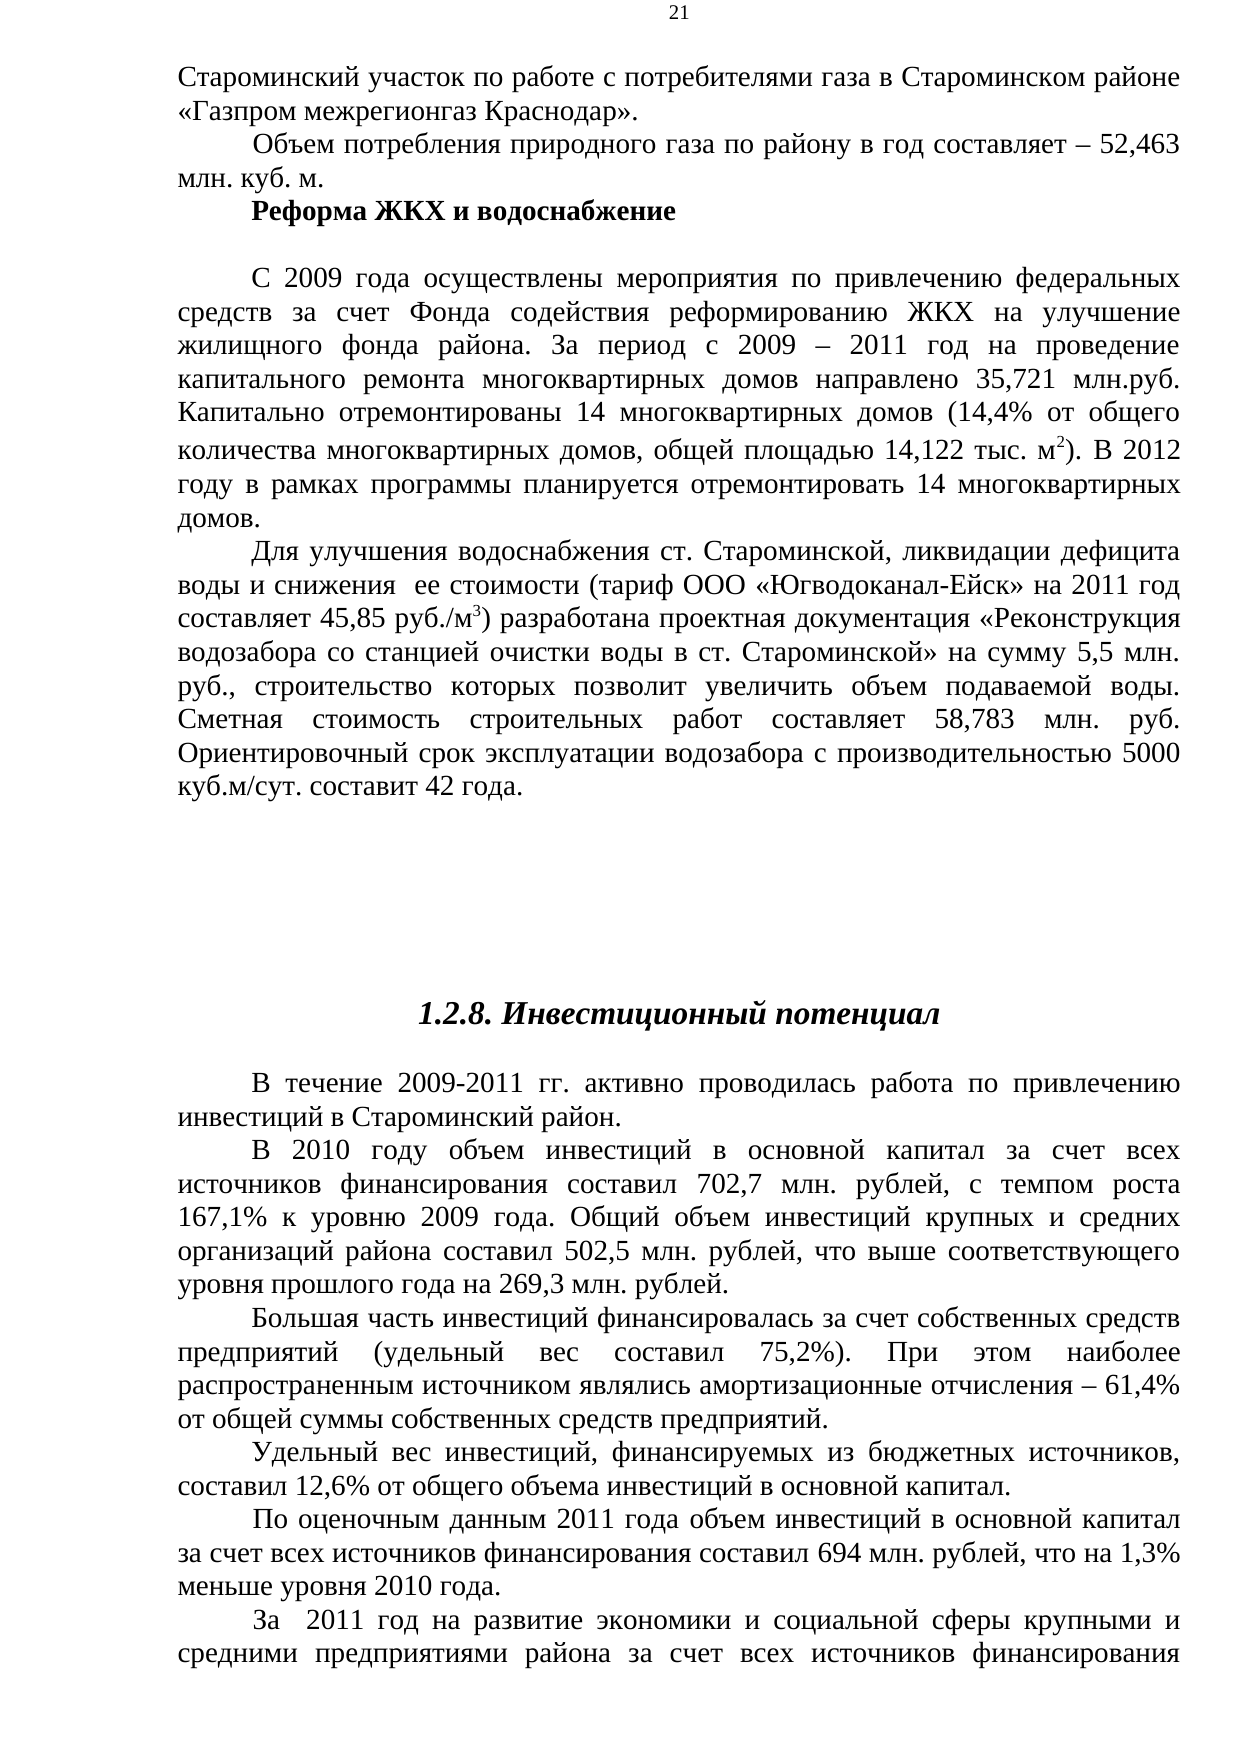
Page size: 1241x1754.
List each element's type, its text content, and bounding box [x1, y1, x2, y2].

text Удельный вес инвестиций, финансируемых из бюджетных источников, составил 12,6% от общего объема инвестиций в основной капитал. [177, 1434, 1181, 1501]
text В 2010 году объем инвестиций в основной капитал за счет всех источников финансирования составил 702,7 млн. рублей, с темпом роста 167,1% к уровню 2009 года. Общий объем инвестиций крупных и средних организаций района составил 502,5 млн. рублей, что выше соответствующего уровня прошлого года на 269,3 млн. рублей. [177, 1132, 1181, 1300]
text Для улучшения водоснабжения ст. Староминской, ликвидации дефицита воды и снижения ее стоимости (тариф ООО «Югводоканал-Ейск» на 2011 год составляет 45,85 руб./м3) разработана проектная документация «Реконструкция водозабора со станцией очистки воды в ст. Староминской» на сумму 5,5 млн. руб., строительство которых позволит увеличить объем подаваемой воды. Сметная стоимость строительных работ составляет 58,783 млн. руб. Ориентировочный срок эксплуатации водозабора с производительностью 5000 куб.м/сут. составит 42 года. [177, 533, 1181, 802]
text По оценочным данным 2011 года объем инвестиций в основной капитал за счет всех источников финансирования составил 694 млн. рублей, что на 1,3% меньше уровня 2010 года. [177, 1501, 1181, 1602]
text В течение 2009-2011 гг. активно проводилась работа по привлечению инвестиций в Староминский район. [177, 1065, 1181, 1132]
text Большая часть инвестиций финансировалась за счет собственных средств предприятий (удельный вес составил 75,2%). При этом наиболее распространенным источником являлись амортизационные отчисления – 61,4% от общей суммы собственных средств предприятий. [177, 1300, 1181, 1434]
text Реформа ЖКХ и водоснабжение [177, 193, 1181, 227]
text Объем потребления природного газа по району в год составляет – 52,463 млн. куб. м. [177, 126, 1181, 193]
text С 2009 года осуществлены мероприятия по привлечению федеральных средств за счет Фонда содействия реформированию ЖКХ на улучшение жилищного фонда района. За период с 2009 – 2011 год на проведение капитального ремонта многоквартирных домов направлено 35,721 млн.руб. Капитально отремонтированы 14 многоквартирных домов (14,4% от общего количества многоквартирных домов, общей площадью 14,122 тыс. м2). В 2012 году в рамках программы планируется отремонтировать 14 многоквартирных домов. [177, 260, 1181, 533]
text 1.2.8. Инвестиционный потенциал [177, 993, 1181, 1032]
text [177, 59, 1181, 126]
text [177, 1602, 1181, 1669]
